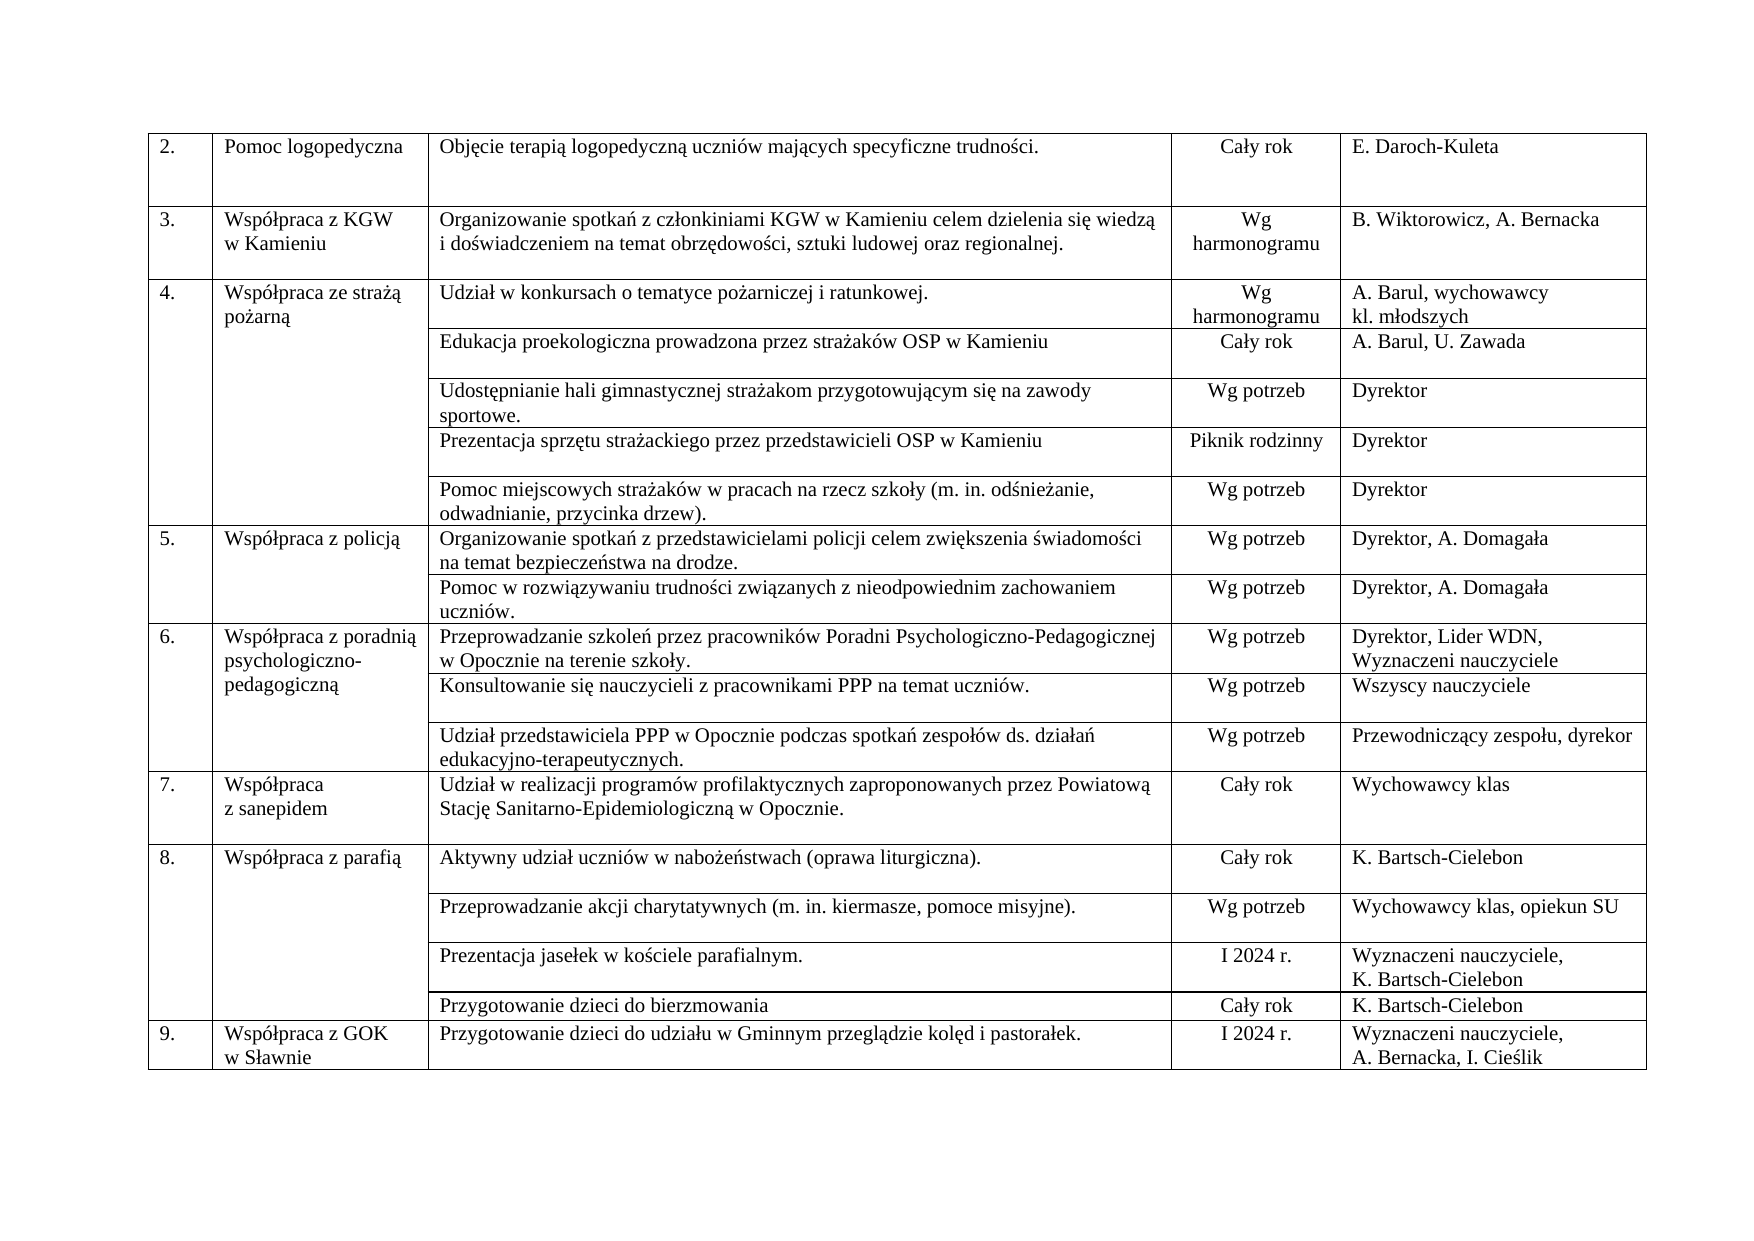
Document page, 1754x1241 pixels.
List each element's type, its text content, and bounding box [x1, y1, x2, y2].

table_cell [213, 1021, 428, 1069]
table_cell Wg potrzeb [1172, 477, 1340, 525]
table_cell Wg harmonogramu [1172, 280, 1340, 328]
table_cell Piknik rodzinny [1172, 428, 1340, 476]
table_cell 6. [149, 624, 212, 771]
table_cell Udział przedstawiciela PPP w Opocznie podczas spotkań zespołów ds. działań edukacyjno-terapeutycznych. [429, 723, 1171, 771]
table_cell Cały rok [1172, 845, 1340, 893]
table_cell 3. [149, 207, 212, 279]
table_cell Udostępnianie hali gimnastycznej strażakom przygotowującym się na zawody sportowe. [429, 379, 1171, 427]
table_cell A. Barul, wychowawcy kl. młodszych [1341, 280, 1646, 328]
table_cell Prezentacja sprzętu strażackiego przez przedstawicieli OSP w Kamieniu [429, 428, 1171, 476]
table_cell Udział w konkursach o tematyce pożarniczej i ratunkowej. [429, 280, 1171, 328]
table_cell Przygotowanie dzieci do udziału w Gminnym przeglądzie kolęd i pastorałek. [429, 1021, 1171, 1069]
table_cell K. Bartsch-Cielebon [1341, 993, 1646, 1019]
table_cell 5. [149, 526, 212, 623]
table_cell B. Wiktorowicz, A. Bernacka [1341, 207, 1646, 279]
table_cell Pomoc miejscowych strażaków w pracach na rzecz szkoły (m. in. odśnieżanie, odwadnianie, przycinka drzew). [429, 477, 1171, 525]
table_cell Przeprowadzanie akcji charytatywnych (m. in. kiermasze, pomoce misyjne). [429, 894, 1171, 942]
table_cell Wychowawcy klas [1341, 772, 1646, 844]
table_cell Współpraca z KGW w Kamieniu [213, 207, 428, 279]
table_cell Wszyscy nauczyciele [1341, 674, 1646, 722]
table_cell Pomoc logopedyczna [213, 134, 428, 206]
table_cell Wyznaczeni nauczyciele, K. Bartsch-Cielebon [1341, 943, 1646, 991]
table_cell Objęcie terapią logopedyczną uczniów mających specyficzne trudności. [429, 134, 1171, 206]
table_cell Współpraca z sanepidem [213, 772, 428, 844]
table_cell Dyrektor [1341, 477, 1646, 525]
table_cell Dyrektor [1341, 379, 1646, 427]
table_cell Dyrektor, A. Domagała [1341, 526, 1646, 574]
table_cell Wychowawcy klas, opiekun SU [1341, 894, 1646, 942]
table_cell 8. [149, 845, 212, 1019]
table_cell Wg harmonogramu [1172, 207, 1340, 279]
table_cell Wg potrzeb [1172, 379, 1340, 427]
table_cell Przygotowanie dzieci do bierzmowania [429, 993, 1171, 1019]
table_cell I 2024 r. [1172, 943, 1340, 991]
table_cell K. Bartsch-Cielebon [1341, 845, 1646, 893]
table_cell Wg potrzeb [1172, 575, 1340, 623]
table_cell Cały rok [1172, 993, 1340, 1019]
table_cell Współpraca z poradnią psychologiczno-pedagogiczną [213, 624, 428, 771]
table_cell Udział w realizacji programów profilaktycznych zaproponowanych przez Powiatową Stację Sanitarno-Epidemiologiczną w Opocznie. [429, 772, 1171, 844]
table_cell Wyznaczeni nauczyciele, A. Bernacka, I. Cieślik [1341, 1021, 1646, 1069]
table_cell Cały rok [1172, 772, 1340, 844]
table_cell Prezentacja jasełek w kościele parafialnym. [429, 943, 1171, 991]
table_cell Dyrektor, A. Domagała [1341, 575, 1646, 623]
table_cell Dyrektor, Lider WDN, Wyznaczeni nauczyciele [1341, 624, 1646, 672]
table_cell A. Barul, U. Zawada [1341, 329, 1646, 377]
table_cell 2. [149, 134, 212, 206]
table_cell E. Daroch-Kuleta [1341, 134, 1646, 206]
table_cell Organizowanie spotkań z przedstawicielami policji celem zwiększenia świadomości na temat bezpieczeństwa na drodze. [429, 526, 1171, 574]
table_cell 7. [149, 772, 212, 844]
table_cell Współpraca z parafią [213, 845, 428, 1019]
table_cell Przewodniczący zespołu, dyrekor [1341, 723, 1646, 771]
table_cell Wg potrzeb [1172, 723, 1340, 771]
table_cell Pomoc w rozwiązywaniu trudności związanych z nieodpowiednim zachowaniem uczniów. [429, 575, 1171, 623]
table_cell Wg potrzeb [1172, 894, 1340, 942]
table_cell Cały rok [1172, 134, 1340, 206]
table_cell Współpraca z policją [213, 526, 428, 623]
table_cell I 2024 r. [1172, 1021, 1340, 1069]
table_cell Cały rok [1172, 329, 1340, 377]
table_cell Konsultowanie się nauczycieli z pracownikami PPP na temat uczniów. [429, 674, 1171, 722]
table_cell Wg potrzeb [1172, 624, 1340, 672]
table_cell Wg potrzeb [1172, 674, 1340, 722]
table_cell Organizowanie spotkań z członkiniami KGW w Kamieniu celem dzielenia się wiedzą i doświadczeniem na temat obrzędowości, sztuki ludowej oraz regionalnej. [429, 207, 1171, 279]
table_cell Edukacja proekologiczna prowadzona przez strażaków OSP w Kamieniu [429, 329, 1171, 377]
table_cell Wg potrzeb [1172, 526, 1340, 574]
table_cell Współpraca ze strażą pożarną [213, 280, 428, 525]
table_cell 9. [149, 1021, 212, 1069]
table_cell Przeprowadzanie szkoleń przez pracowników Poradni Psychologiczno-Pedagogicznej w Opocznie na terenie szkoły. [429, 624, 1171, 672]
table_cell Aktywny udział uczniów w nabożeństwach (oprawa liturgiczna). [429, 845, 1171, 893]
table_cell Dyrektor [1341, 428, 1646, 476]
table_cell 4. [149, 280, 212, 525]
